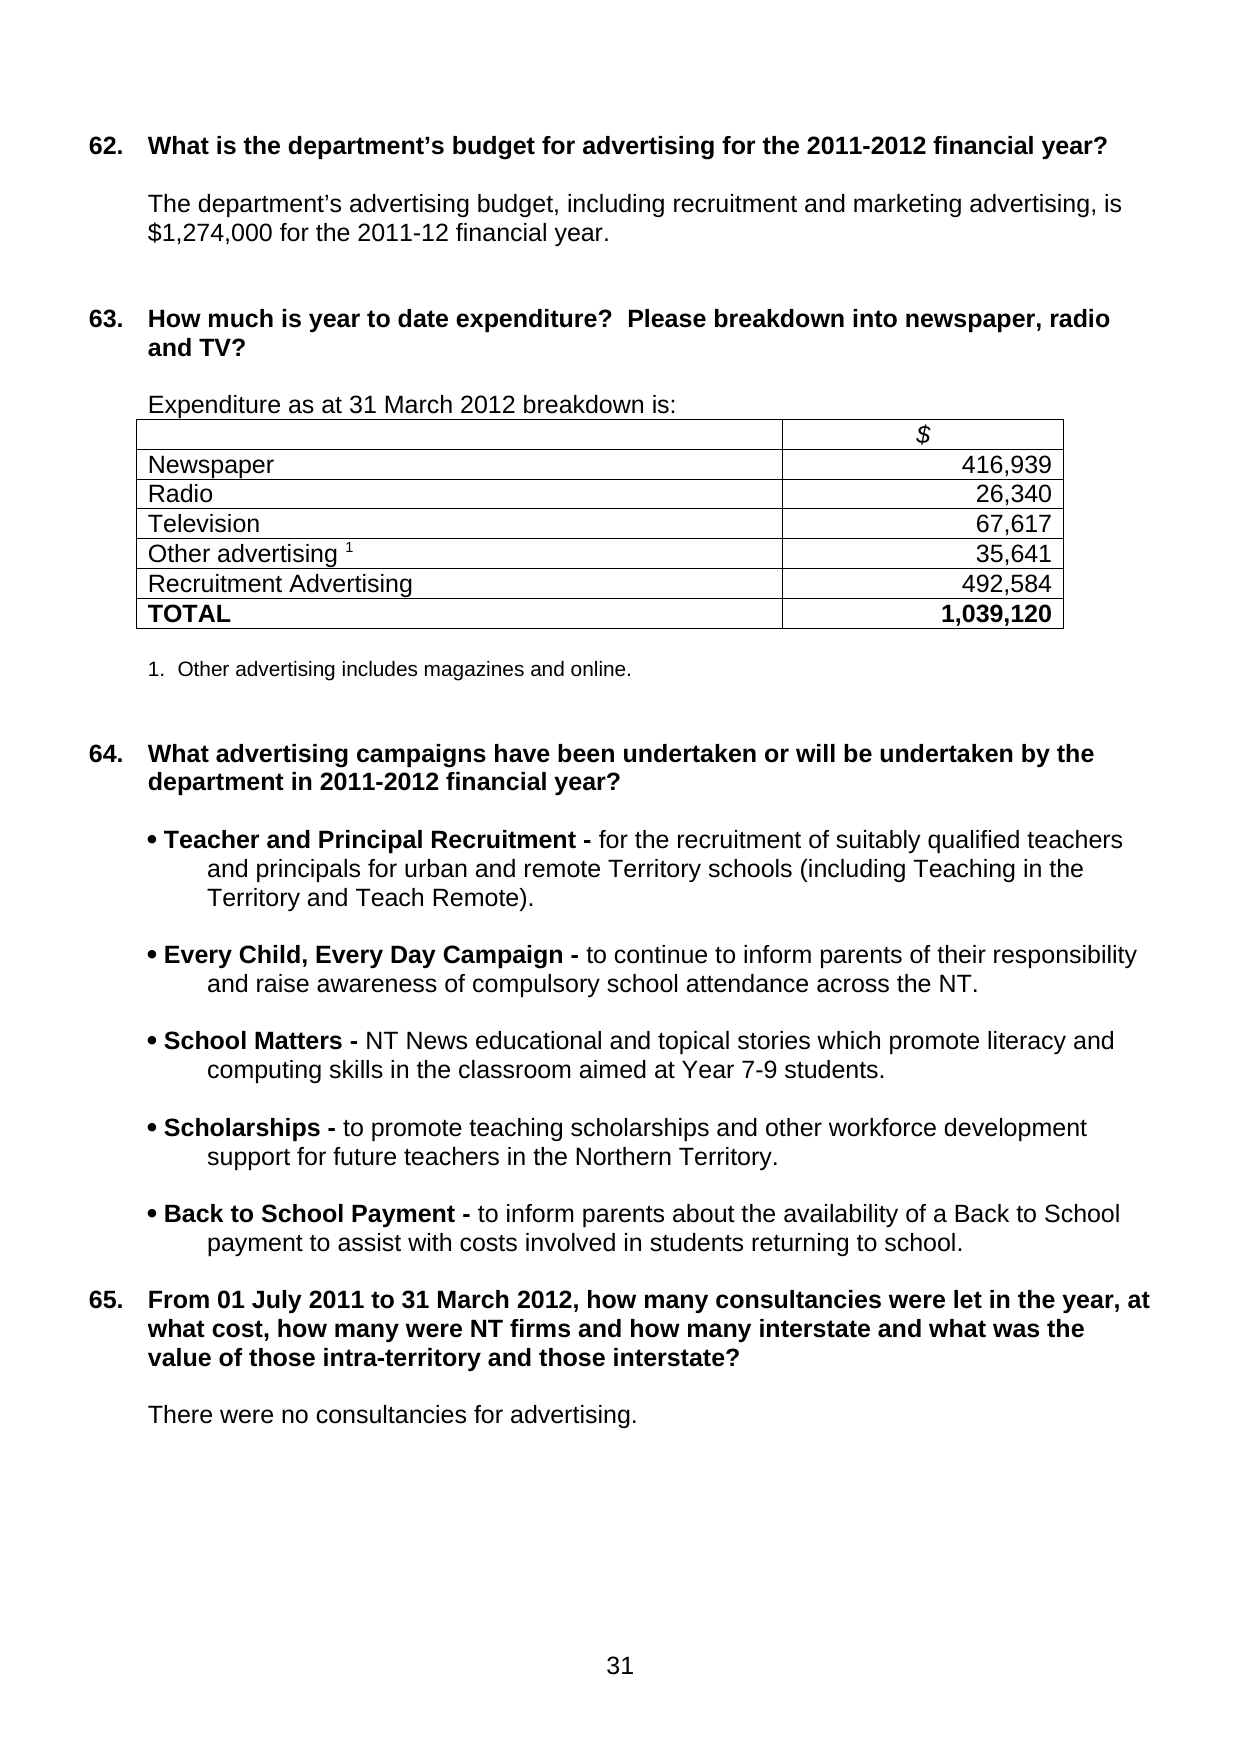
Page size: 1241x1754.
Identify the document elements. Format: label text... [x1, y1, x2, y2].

list School Matters - NT News educational and topical stories which promote literacy and computing skills in the classroom aimed at Year 7-9 students. [148, 1026, 1152, 1084]
table_cell Other advertising 1 [137, 539, 782, 568]
table_cell TOTAL [137, 599, 782, 627]
table_cell 35,641 [783, 539, 1063, 568]
text 63. How much is year to date expenditure? Please breakdown into newspaper, radio and TV? [89, 304, 1152, 361]
text 1. Other advertising includes magazines and online. [148, 657, 1152, 681]
table_header $ [783, 420, 1063, 449]
text There were no consultancies for advertising. [148, 1400, 1152, 1429]
text 62. What is the department’s budget for advertising for the 2011-2012 financial year? [89, 131, 1152, 160]
text 64. What advertising campaigns have been undertaken or will be undertaken by the department in 2011-2012 financial year? [89, 739, 1152, 796]
table_cell 416,939 [783, 450, 1063, 478]
table_cell 67,617 [783, 509, 1063, 538]
list Back to School Payment - to inform parents about the availability of a Back to School payment to assist with costs involved in students returning to school. [148, 1199, 1152, 1257]
table_cell Recruitment Advertising [137, 569, 782, 598]
text 65. From 01 July 2011 to 31 March 2012, how many consultancies were let in the year, at what cost, how many were NT firms and how many interstate and what was the value of those intra-territory and those interstate? [89, 1285, 1152, 1372]
table_cell 492,584 [783, 569, 1063, 598]
text Expenditure as at 31 March 2012 breakdown is: [148, 390, 1152, 419]
table_cell Television [137, 509, 782, 538]
table_header [137, 420, 782, 449]
table_cell 26,340 [783, 480, 1063, 508]
table_cell 1,039,120 [783, 599, 1063, 627]
table_cell Newspaper [137, 450, 782, 478]
list Every Child, Every Day Campaign - to continue to inform parents of their responsibility and raise awareness of compulsory school attendance across the NT. [148, 940, 1152, 998]
text The department’s advertising budget, including recruitment and marketing advertising, is $1,274,000 for the 2011-12 financial year. [148, 189, 1152, 246]
table_cell Radio [137, 480, 782, 508]
list Scholarships - to promote teaching scholarships and other workforce development support for future teachers in the Northern Territory. [148, 1113, 1152, 1170]
list Teacher and Principal Recruitment - for the recruitment of suitably qualified teachers and principals for urban and remote Territory schools (including Teaching in the Territory and Teach Remote). [148, 825, 1152, 911]
